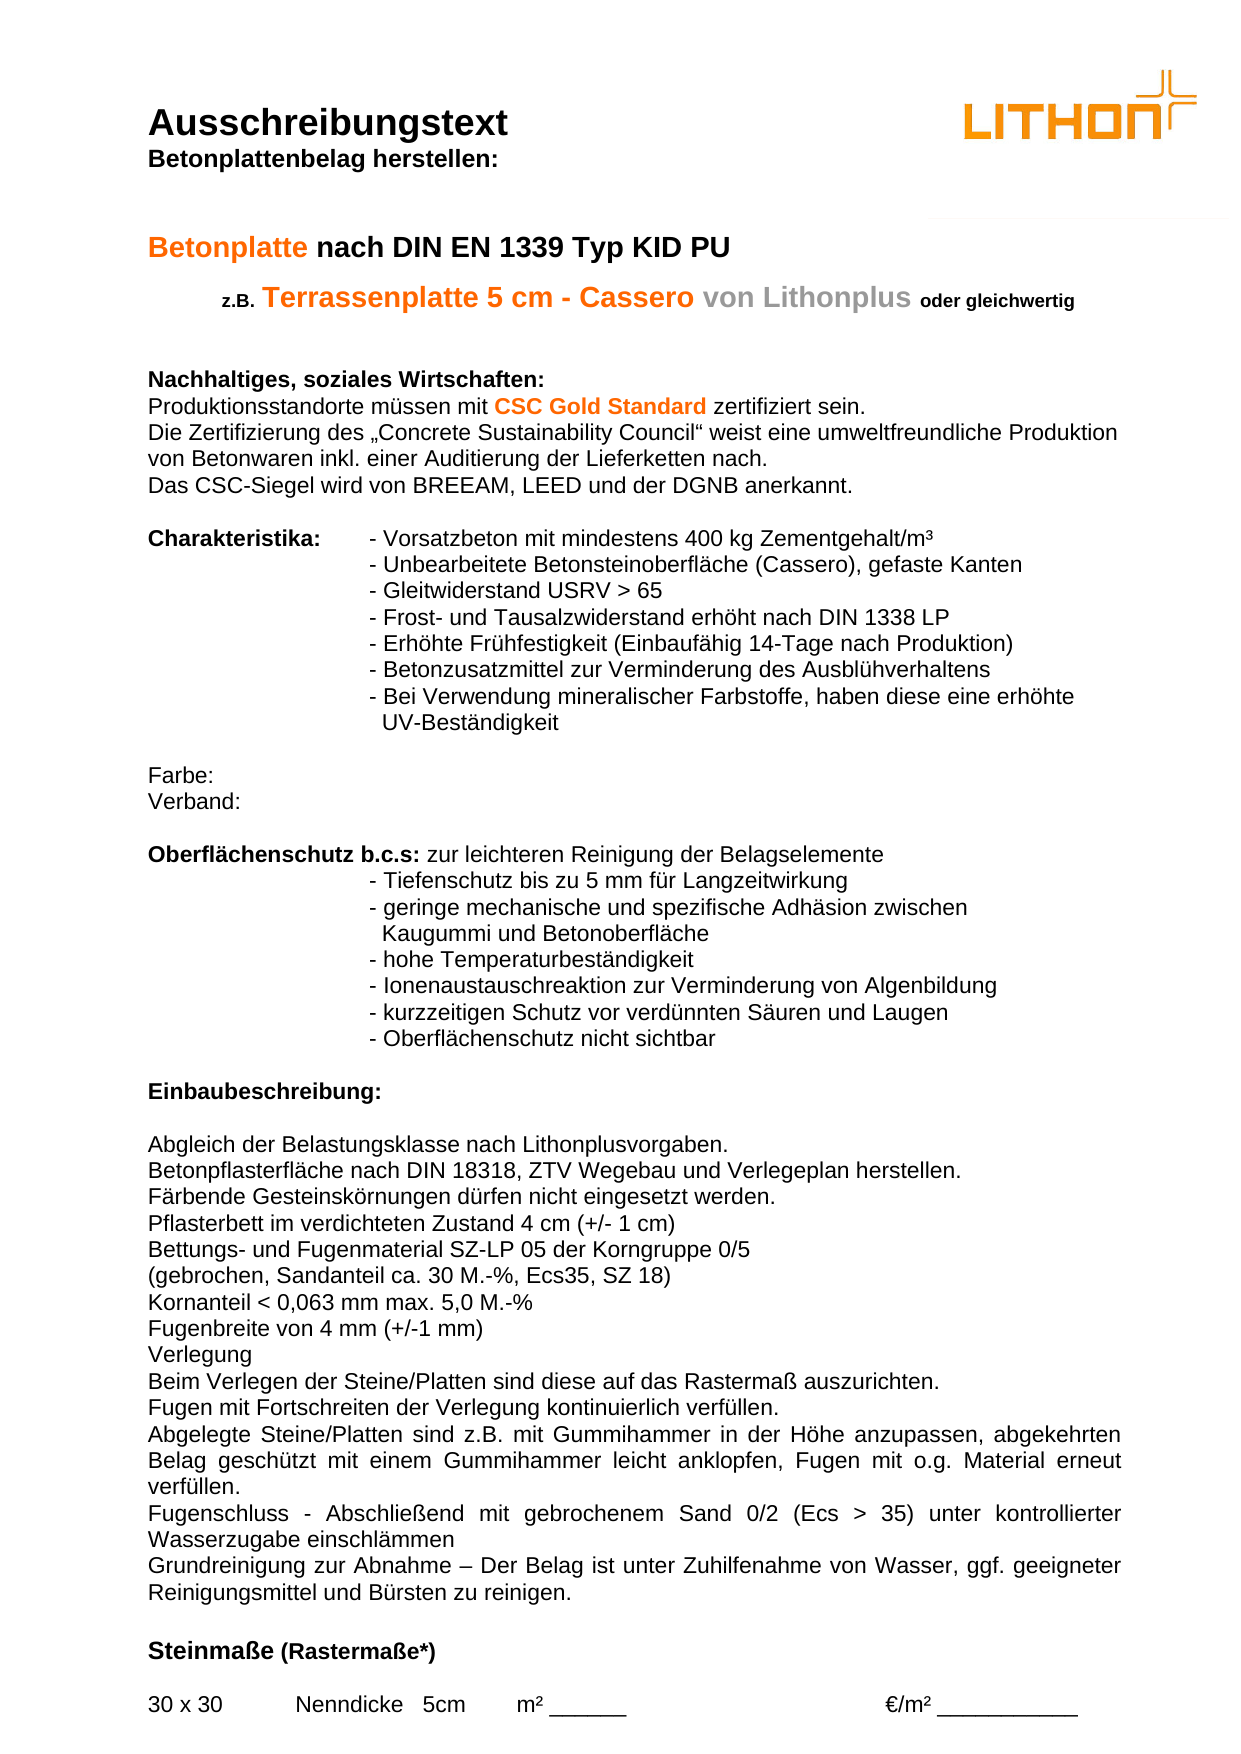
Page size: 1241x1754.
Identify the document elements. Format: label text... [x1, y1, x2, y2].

text Verband: [148, 788, 1122, 814]
text - Unbearbeitete Betonsteinoberfläche (Cassero), gefaste Kanten [148, 551, 1122, 577]
text - Oberflächenschutz nicht sichtbar [295, 1025, 1122, 1052]
text Charakteristika: - Vorsatzbeton mit mindestens 400 kg Zementgehalt/m³ [148, 524, 1122, 551]
text UV-Beständigkeit [369, 709, 1122, 735]
text Betonplatte nach DIN EN 1339 Typ KID PU [148, 230, 1122, 263]
text - Betonzusatzmittel zur Verminderung des Ausblühverhaltens [295, 656, 1122, 683]
text Ausschreibungstext [148, 100, 928, 143]
text Einbaubeschreibung: [148, 1078, 1122, 1104]
picture [928, 6, 1229, 219]
text (gebrochen, Sandanteil ca. 30 M.-%, Ecs35, SZ 18) [148, 1262, 1122, 1289]
text z.B. Terrassenplatte 5 cm - Cassero von Lithonplus oder gleichwertig [148, 280, 1122, 314]
text Abgleich der Belastungsklasse nach Lithonplusvorgaben. [148, 1131, 1122, 1157]
text Abgelegte Steine/Platten sind z.B. mit Gummihammer in der Höhe anzupassen, abgekehrten Belag geschützt mit einem Gummihammer leicht anklopfen, Fugen mit o.g. Material erneut verfüllen. [148, 1421, 1122, 1499]
text - Bei Verwendung mineralischer Farbstoffe, haben diese eine erhöhte [369, 683, 1122, 709]
text Bettungs- und Fugenmaterial SZ-LP 05 der Korngruppe 0/5 [148, 1236, 1122, 1262]
text Betonplattenbelag herstellen: [148, 143, 928, 172]
text Fugenbreite von 4 mm (+/-1 mm) [148, 1315, 1122, 1341]
text Oberflächenschutz b.c.s: zur leichteren Reinigung der Belagselemente [148, 841, 1122, 867]
text Fugenschluss - Abschließend mit gebrochenem Sand 0/2 (Ecs > 35) unter kontrollierter Wasserzugabe einschlämmen [148, 1499, 1122, 1552]
text - Erhöhte Frühfestigkeit (Einbaufähig 14-Tage nach Produktion) [295, 630, 1122, 656]
text Kornanteil < 0,063 mm max. 5,0 M.-% [148, 1289, 1122, 1315]
text - Gleitwiderstand USRV > 65 [295, 577, 1122, 603]
text - Frost- und Tausalzwiderstand erhöht nach DIN 1338 LP [295, 603, 1122, 630]
text Nachhaltiges, soziales Wirtschaften: [148, 366, 1122, 393]
text Steinmaße (Rastermaße*) [148, 1636, 1122, 1665]
text Farbe: [148, 762, 1122, 788]
text - Ionenaustauschreaktion zur Verminderung von Algenbildung [295, 972, 1122, 999]
text Pflasterbett im verdichteten Zustand 4 cm (+/- 1 cm) [148, 1210, 1122, 1236]
text Betonpflasterfläche nach DIN 18318, ZTV Wegebau und Verlegeplan herstellen. [148, 1157, 1122, 1183]
text Das CSC-Siegel wird von BREEAM, LEED und der DGNB anerkannt. [148, 472, 1122, 498]
text Grundreinigung zur Abnahme – Der Belag ist unter Zuhilfenahme von Wasser, ggf. geeigneter Reinigungsmittel und Bürsten zu reinigen. [148, 1552, 1122, 1605]
text Fugen mit Fortschreiten der Verlegung kontinuierlich verfüllen. [148, 1394, 1122, 1421]
text - Tiefenschutz bis zu 5 mm für Langzeitwirkung [148, 867, 1122, 893]
text Färbende Gesteinskörnungen dürfen nicht eingesetzt werden. [148, 1183, 1122, 1210]
text 30 x 30 Nenndicke 5cm m² ______ €/m² ___________ [148, 1691, 1122, 1718]
text - geringe mechanische und spezifische Adhäsion zwischen [295, 893, 1122, 920]
text Die Zertifizierung des „Concrete Sustainability Council“ weist eine umweltfreundliche Produktion von Betonwaren inkl. einer Auditierung der Lieferketten nach. [148, 419, 1122, 472]
text Beim Verlegen der Steine/Platten sind diese auf das Rastermaß auszurichten. [148, 1368, 1122, 1394]
text Produktionsstandorte müssen mit CSC Gold Standard zertifiziert sein. [148, 393, 1122, 419]
text - kurzzeitigen Schutz vor verdünnten Säuren und Laugen [295, 999, 1122, 1025]
text Kaugummi und Betonoberfläche [295, 920, 1122, 946]
text - hohe Temperaturbeständigkeit [295, 946, 1122, 972]
text Verlegung [148, 1341, 1122, 1368]
